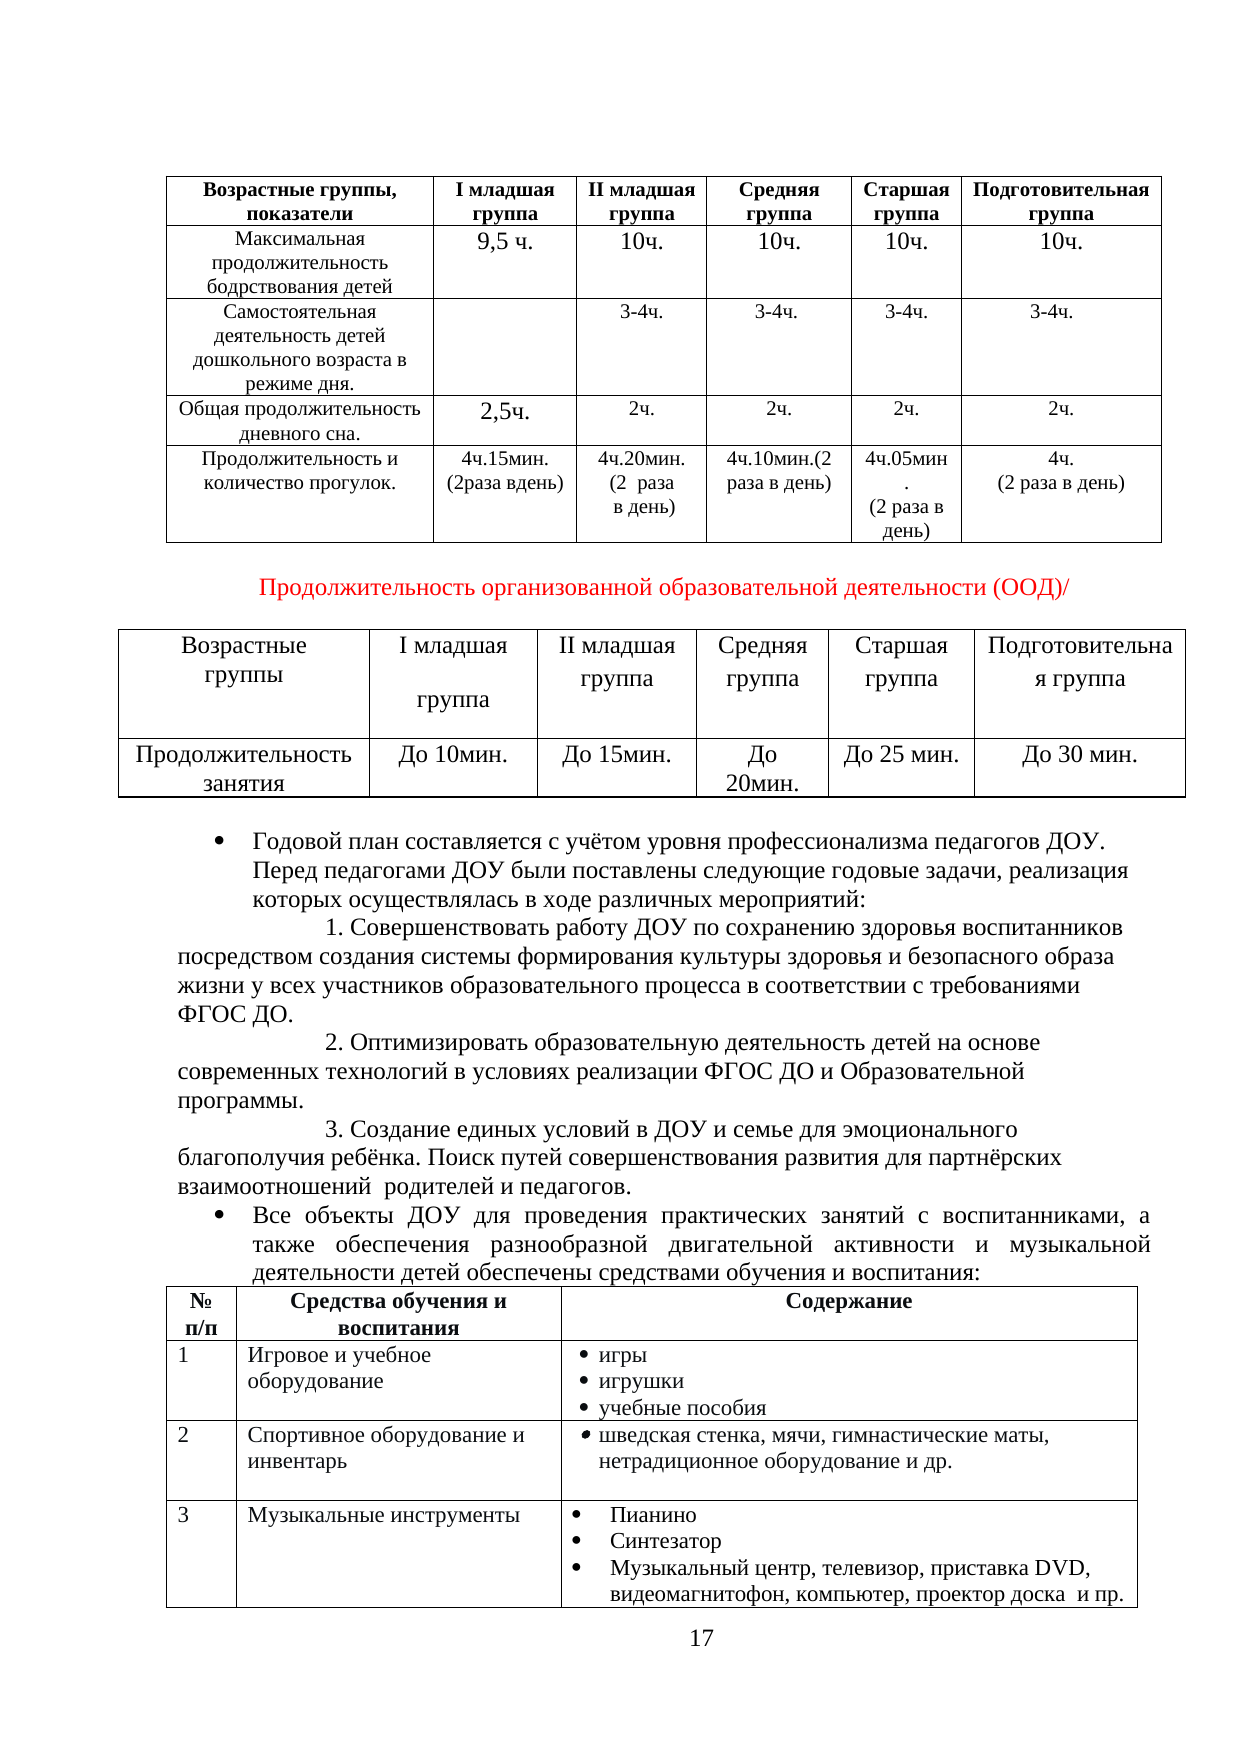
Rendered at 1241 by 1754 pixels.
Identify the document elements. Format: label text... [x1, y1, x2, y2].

table_cell 10ч. [707, 226, 851, 298]
table_cell 3-4ч. [707, 299, 851, 395]
table_cell До 30 мин. [975, 739, 1185, 796]
table_cell 2ч. [707, 396, 851, 444]
table_cell 2ч. [852, 396, 961, 444]
table_cell До 20мин. [697, 739, 828, 796]
table_cell 3-4ч. [852, 299, 961, 395]
table_cell 3 [167, 1501, 236, 1607]
table_cell 10ч. [962, 226, 1161, 298]
table_header Содержание [562, 1287, 1137, 1340]
table_cell 4ч.15мин. (2раза вдень) [434, 446, 576, 542]
table_cell 2ч. [577, 396, 706, 444]
list Годовой план составляется с учётом уровня профессионализма педагогов ДОУ. Перед педагогами ДОУ были поставлены следующие годовые задачи, реализация которых осуществлялась в ходе различных мероприятий: [215, 826, 1152, 912]
table_cell Продолжительность и количество прогулок. [167, 446, 433, 542]
table_header № п/п [167, 1287, 236, 1340]
table_cell Игровое и учебное оборудование [237, 1341, 561, 1420]
table_cell 4ч.05мин. (2 раза в день) [852, 446, 961, 542]
table_cell 3-4ч. [962, 299, 1161, 395]
table_header Cредняя группа [707, 177, 851, 225]
table_cell 2,5ч. [434, 396, 576, 444]
table_cell До 15мин. [538, 739, 696, 796]
table_header I младшая группа [370, 630, 537, 738]
table_header Подготовительная группа [962, 177, 1161, 225]
table_header Старшая группа [829, 630, 974, 738]
table_cell 10ч. [852, 226, 961, 298]
table_cell [434, 299, 576, 395]
table_cell 4ч.10мин.(2 раза в день) [707, 446, 851, 542]
table_cell 9,5 ч. [434, 226, 576, 298]
table_cell До 10мин. [370, 739, 537, 796]
table_cell 1 [167, 1341, 236, 1420]
table_header Возрастные группы [119, 630, 369, 738]
table_header II младшая группа [538, 630, 696, 738]
table_header Средства обучения и воспитания [237, 1287, 561, 1340]
table_header I младшая группа [434, 177, 576, 225]
table_cell 2ч. [962, 396, 1161, 444]
table_cell 4ч.20мин. (2 раза в день) [577, 446, 706, 542]
table_cell Продолжительность занятия [119, 739, 369, 796]
text 3. Создание единых условий в ДОУ и семье для эмоционального благополучия ребёнка. Поиск путей совершенствования развития для партнёрских взаимоотношений родителей и педагогов. [177, 1114, 1152, 1200]
table_cell игры игрушки учебные пособия [562, 1341, 1137, 1420]
table_header Возрастные группы, показатели [167, 177, 433, 225]
table_cell 4ч. (2 раза в день) [962, 446, 1161, 542]
list Все объекты ДОУ для проведения практических занятий с воспитанниками, а также обеспечения разнообразной двигательной активности и музыкальной деятельности детей обеспечены средствами обучения и воспитания: [215, 1200, 1152, 1286]
table_cell До 25 мин. [829, 739, 974, 796]
table_cell 3-4ч. [577, 299, 706, 395]
text Продолжительность организованной образовательной деятельности (ООД)/ [177, 572, 1152, 600]
table_cell шведская стенка, мячи, гимнастические маты, нетрадиционное оборудование и др. [562, 1421, 1137, 1500]
table_cell Спортивное оборудование и инвентарь [237, 1421, 561, 1500]
table_header Cтаршая группа [852, 177, 961, 225]
table_cell 2 [167, 1421, 236, 1500]
table_cell 10ч. [577, 226, 706, 298]
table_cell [237, 1501, 561, 1607]
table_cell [562, 1501, 1137, 1607]
text 1. Совершенствовать работу ДОУ по сохранению здоровья воспитанников посредством создания системы формирования культуры здоровья и безопасного образа жизни у всех участников образовательного процесса в соответствии с требованиями ФГОС ДО. [177, 912, 1152, 1027]
table_cell Максимальная продолжительность бодрствования детей [167, 226, 433, 298]
table_header Средняя группа [697, 630, 828, 738]
table_header II младшая группа [577, 177, 706, 225]
text 2. Оптимизировать образовательную деятельность детей на основе современных технологий в условиях реализации ФГОС ДО и Образовательной программы. [177, 1027, 1152, 1114]
table_header Подготовительная группа [975, 630, 1185, 738]
table_cell Общая продолжительность дневного сна. [167, 396, 433, 444]
table_cell Самостоятельная деятельность детей дошкольного возраста в режиме дня. [167, 299, 433, 395]
